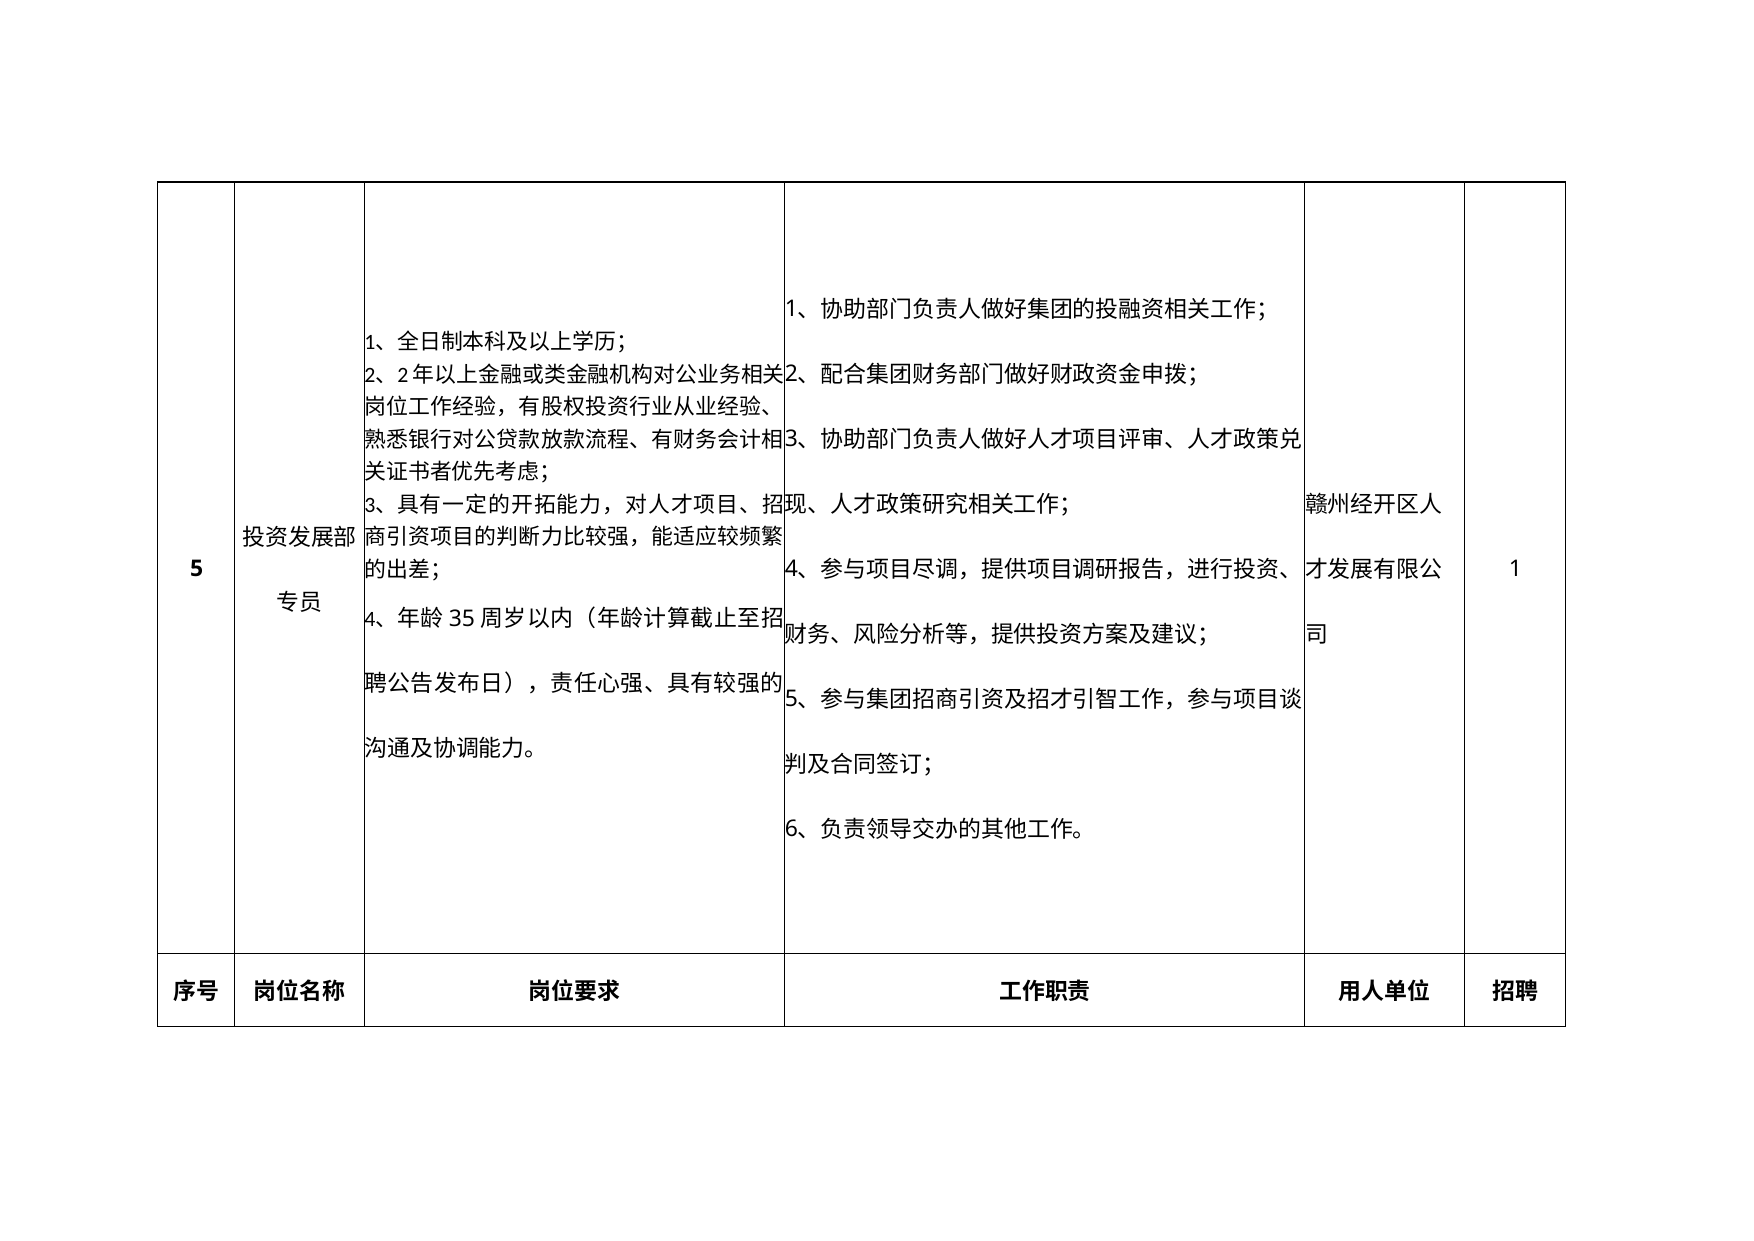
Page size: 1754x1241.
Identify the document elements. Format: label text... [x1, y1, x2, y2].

table_cell 岗位要求 [365, 954, 784, 1026]
table_cell 工作职责 [785, 954, 1304, 1026]
table_cell 序号 [158, 954, 234, 1026]
table_cell 招聘 人数 [1465, 954, 1565, 1026]
table_cell 5 [158, 183, 234, 953]
table_cell 1、全日制本科及以上学历； 2、2年以上金融或类金融机构对公业务相关岗位工作经验，有股权投资行业从业经验、熟悉银行对公贷款放款流程、有财务会计相关证书者优先考虑； 具有一定的开拓能力，对人才项目、招商引资项目的判断力比较强，能适应较频繁的出差； 年龄35周岁以内（年龄计算截止至招聘公告发布日），责任心强、具有较强的沟通及协调能力。 [365, 183, 784, 953]
table_cell 赣州经开区人才发展有限公司 [1305, 183, 1464, 953]
table_cell 投资发展部专员 [235, 183, 364, 953]
table_cell 岗位名称 [235, 954, 364, 1026]
table_cell 1、协助部门负责人做好集团的投融资相关工作； 2、配合集团财务部门做好财政资金申拨； 3、协助部门负责人做好人才项目评审、人才政策兑现、人才政策研究相关工作； 4、参与项目尽调，提供项目调研报告，进行投资、财务、风险分析等，提供投资方案及建议； 5、参与集团招商引资及招才引智工作，参与项目谈判及合同签订； 6、负责领导交办的其他工作。 [785, 183, 1304, 953]
table_cell 用人单位 [1305, 954, 1464, 1026]
table_cell 1 [1465, 183, 1565, 953]
